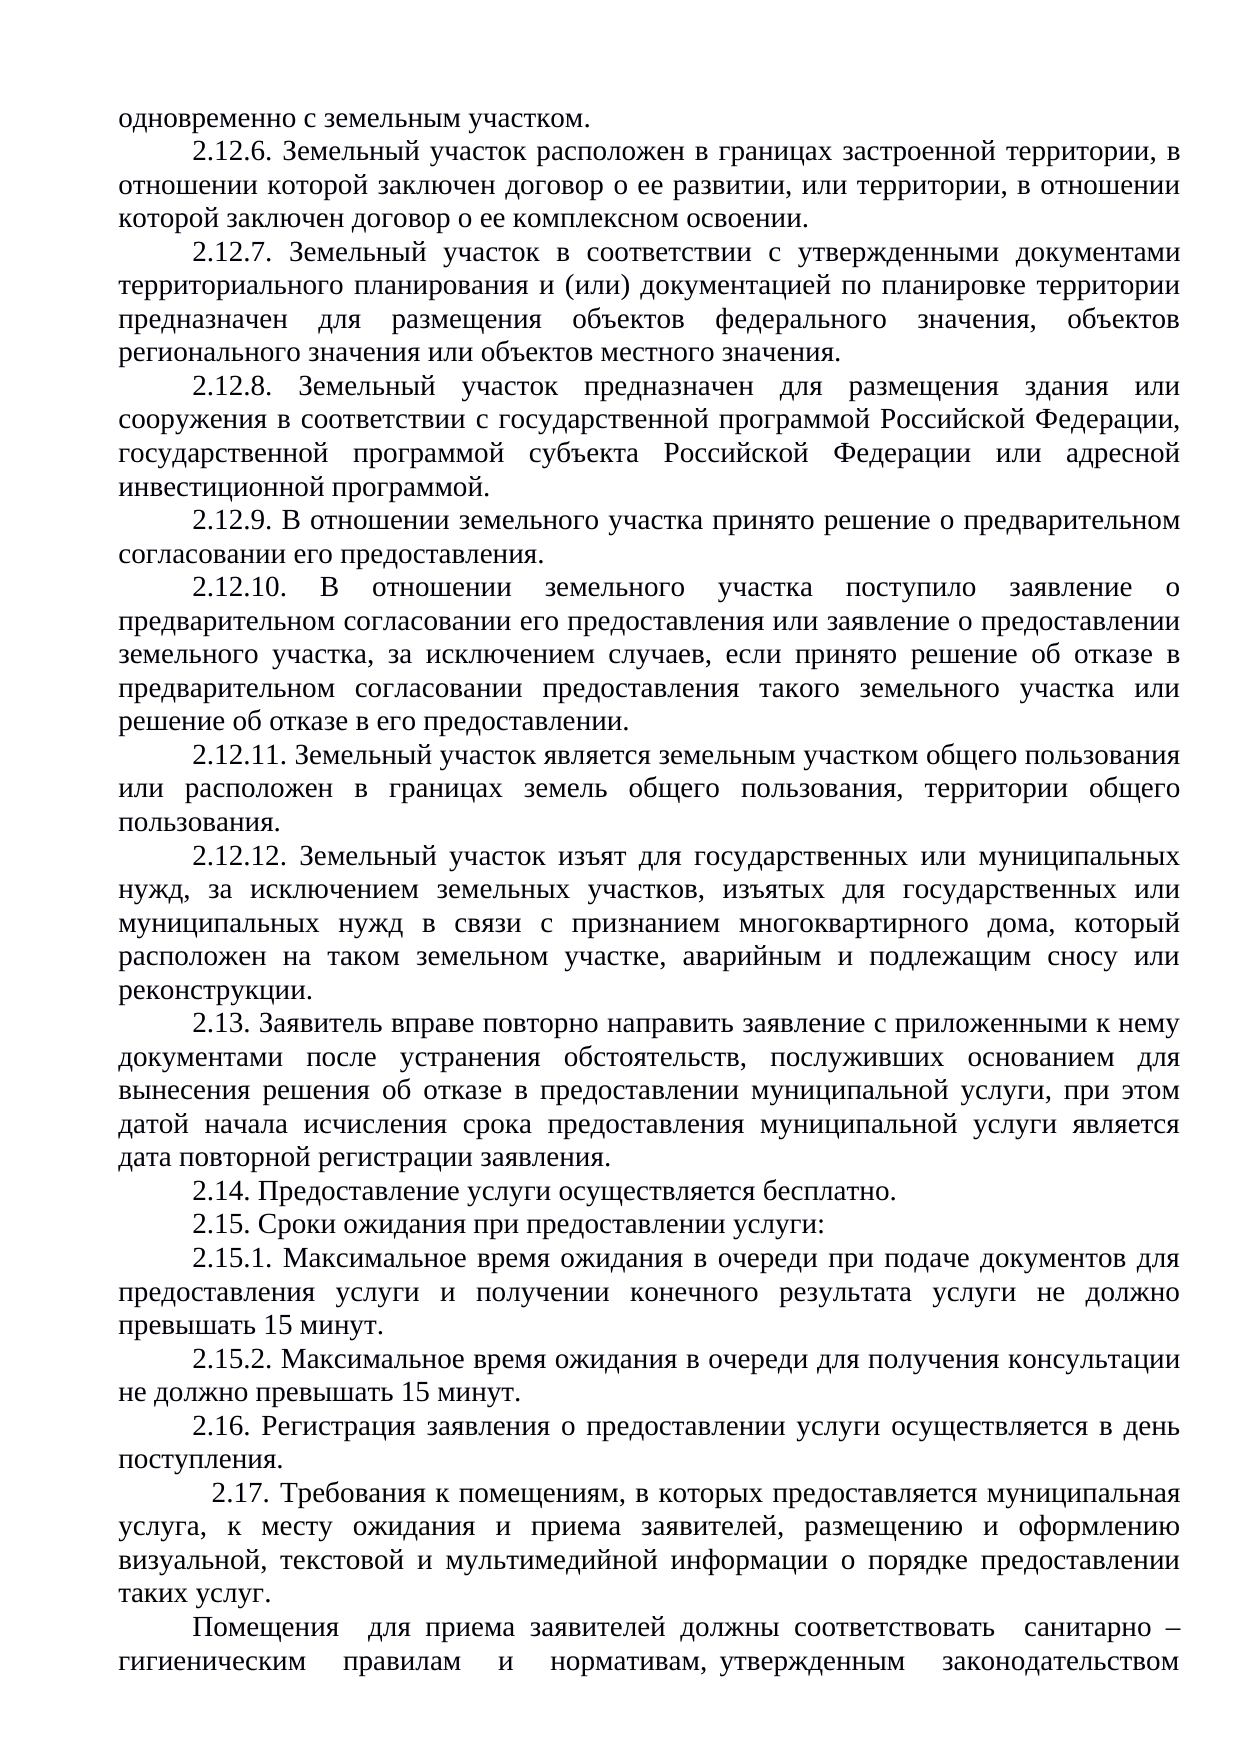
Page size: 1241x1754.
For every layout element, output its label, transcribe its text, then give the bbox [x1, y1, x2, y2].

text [118, 1609, 1181, 1676]
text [118, 100, 1181, 133]
text 2.17. Требования к помещениям, в которых предоставляется муниципальная услуга, к месту ожидания и приема заявителей, размещению и оформлению визуальной, текстовой и мультимедийной информации о порядке предоставлении таких услуг. [118, 1475, 1181, 1609]
text 2.15.2. Максимальное время ожидания в очереди для получения консультации не должно превышать 15 минут. [118, 1341, 1181, 1408]
text 2.12.6. Земельный участок расположен в границах застроенной территории, в отношении которой заключен договор о ее развитии, или территории, в отношении которой заключен договор о ее комплексном освоении. [118, 133, 1181, 234]
text 2.12.11. Земельный участок является земельным участком общего пользования или расположен в границах земель общего пользования, территории общего пользования. [118, 737, 1181, 838]
text 2.15. Сроки ожидания при предоставлении услуги: [118, 1207, 1181, 1240]
text 2.12.8. Земельный участок предназначен для размещения здания или сооружения в соответствии с государственной программой Российской Федерации, государственной программой субъекта Российской Федерации или адресной инвестиционной программой. [118, 368, 1181, 502]
text 2.12.7. Земельный участок в соответствии с утвержденными документами территориального планирования и (или) документацией по планировке территории предназначен для размещения объектов федерального значения, объектов регионального значения или объектов местного значения. [118, 234, 1181, 368]
text 2.15.1. Максимальное время ожидания в очереди при подаче документов для предоставления услуги и получении конечного результата услуги не должно превышать 15 минут. [118, 1240, 1181, 1341]
text 2.14. Предоставление услуги осуществляется бесплатно. [118, 1173, 1181, 1207]
text 2.12.10. В отношении земельного участка поступило заявление о предварительном согласовании его предоставления или заявление о предоставлении земельного участка, за исключением случаев, если принято решение об отказе в предварительном согласовании предоставления такого земельного участка или решение об отказе в его предоставлении. [118, 569, 1181, 737]
text 2.12.12. Земельный участок изъят для государственных или муниципальных нужд, за исключением земельных участков, изъятых для государственных или муниципальных нужд в связи с признанием многоквартирного дома, который расположен на таком земельном участке, аварийным и подлежащим сносу или реконструкции. [118, 838, 1181, 1005]
text 2.13. Заявитель вправе повторно направить заявление с приложенными к нему документами после устранения обстоятельств, послуживших основанием для вынесения решения об отказе в предоставлении муниципальной услуги, при этом датой начала исчисления срока предоставления муниципальной услуги является дата повторной регистрации заявления. [118, 1005, 1181, 1173]
text 2.16. Регистрация заявления о предоставлении услуги осуществляется в день поступления. [118, 1408, 1181, 1475]
text 2.12.9. В отношении земельного участка принято решение о предварительном согласовании его предоставления. [118, 502, 1181, 569]
